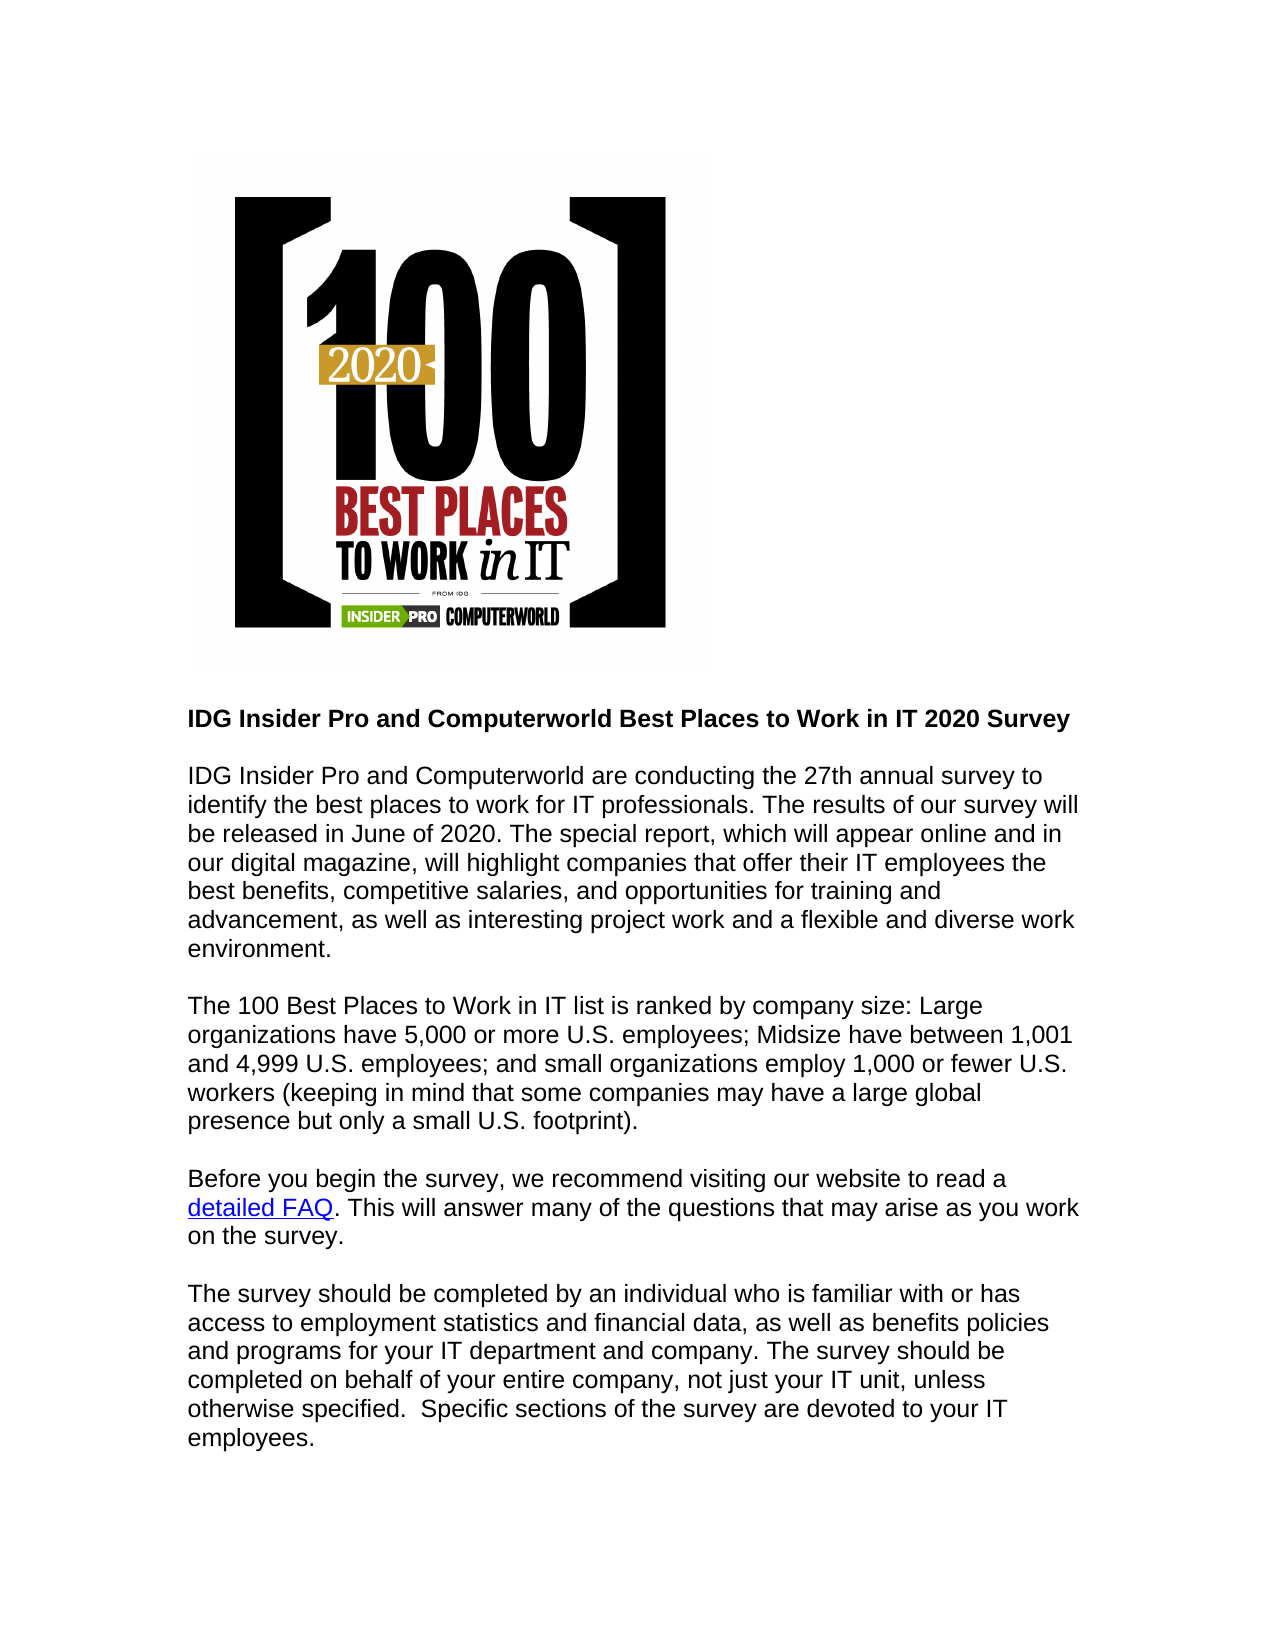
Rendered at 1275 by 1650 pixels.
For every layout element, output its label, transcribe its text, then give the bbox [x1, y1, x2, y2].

text The 100 Best Places to Work in IT list is ranked by company size: Large organizations have 5,000 or more U.S. employees; Midsize have between 1,001 and 4,999 U.S. employees; and small organizations employ 1,000 or fewer U.S. workers (keeping in mind that some companies may have a large global presence but only a small U.S. footprint). [187, 991, 1087, 1135]
text Before you begin the survey, we recommend visiting our website to read a detailed FAQ. This will answer many of the questions that may arise as you work on the survey. [187, 1164, 1087, 1250]
text IDG Insider Pro and Computerworld are conducting the 27th annual survey to identify the best places to work for IT professionals. The results of our survey will be released in June of 2020. The special report, which will appear online and in our digital magazine, will highlight companies that offer their IT employees the best benefits, competitive salaries, and opportunities for training and advancement, as well as interesting project work and a flexible and diverse work environment. [187, 761, 1087, 962]
text The survey should be completed by an individual who is familiar with or has access to employment statistics and financial data, as well as benefits policies and programs for your IT department and company. The survey should be completed on behalf of your entire company, not just your IT unit, unless otherwise specified. Specific sections of the survey are devoted to your IT employees. [187, 1279, 1087, 1451]
text IDG Insider Pro and Computerworld Best Places to Work in IT 2020 Survey [187, 704, 1087, 732]
picture [187, 150, 713, 675]
